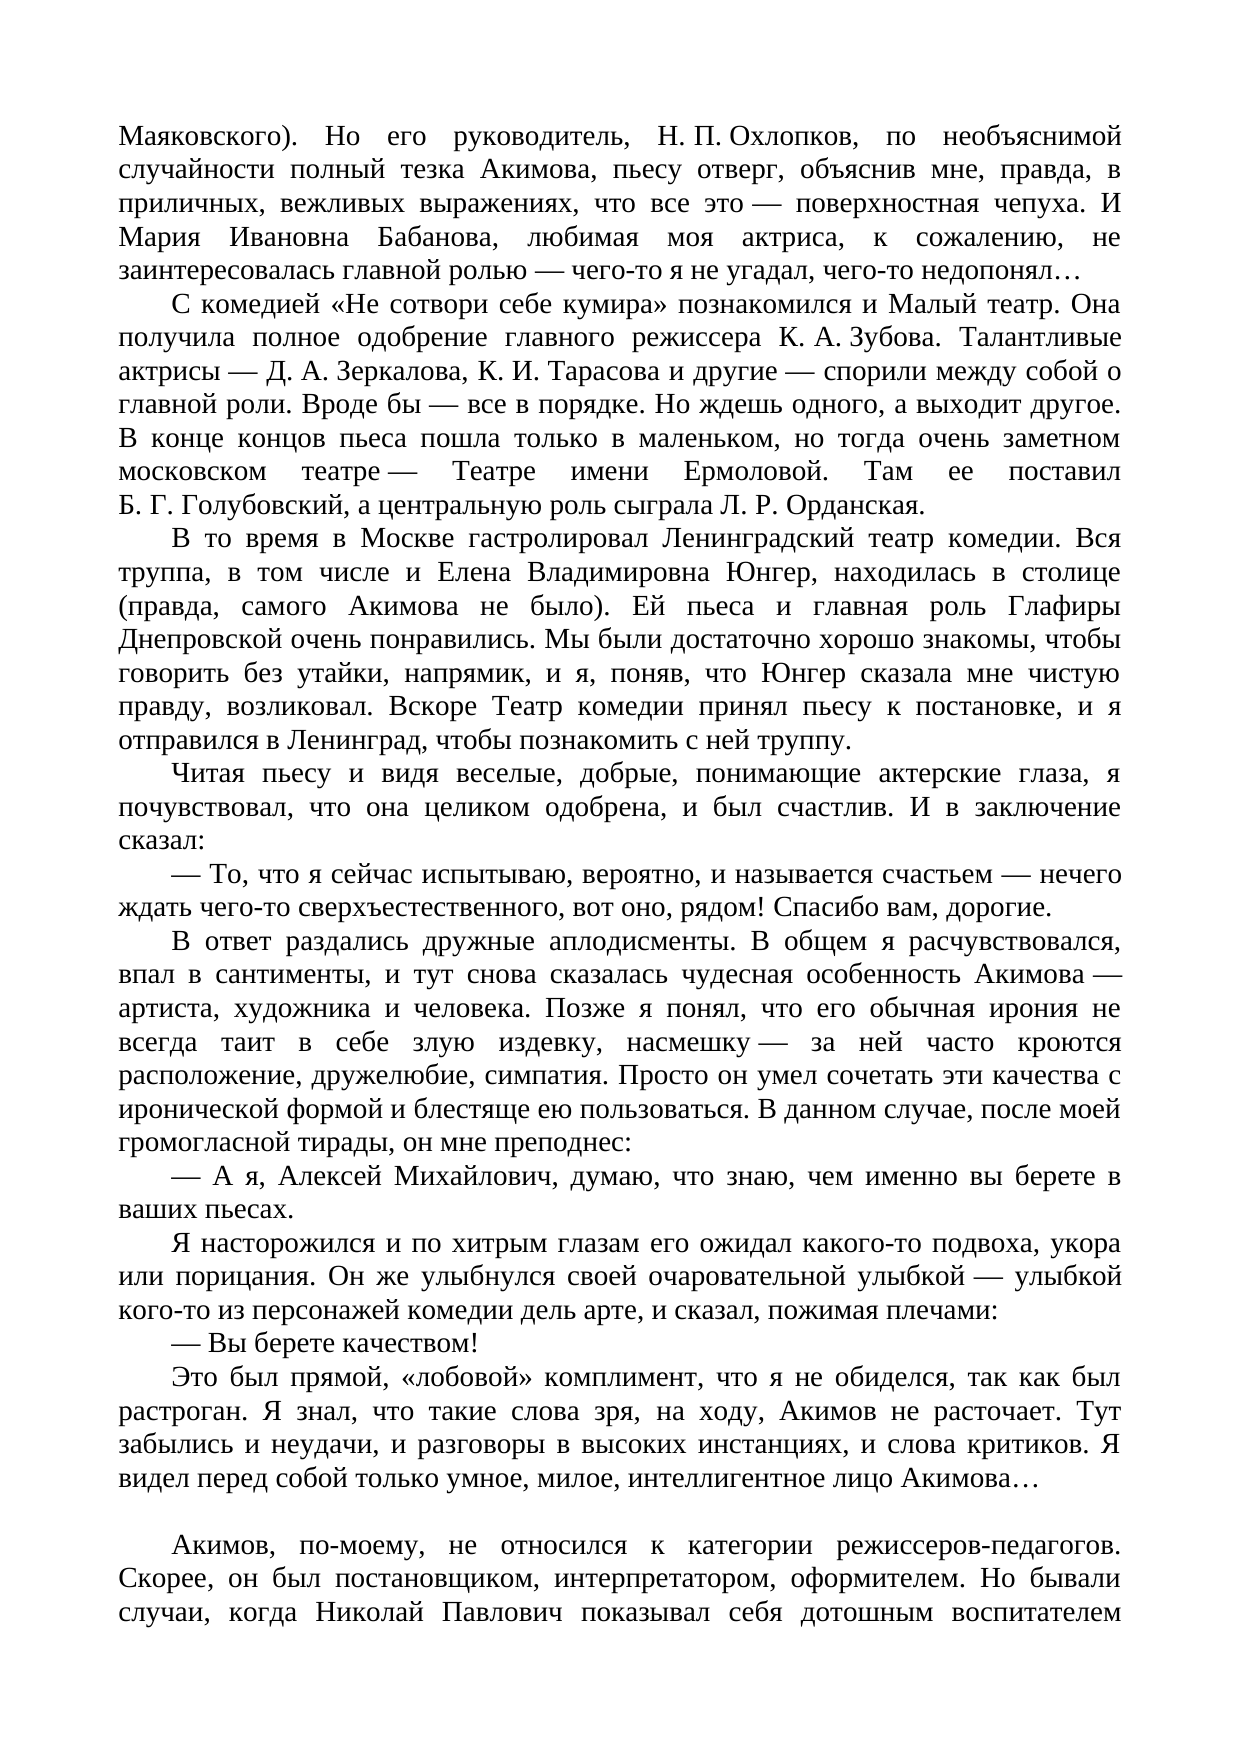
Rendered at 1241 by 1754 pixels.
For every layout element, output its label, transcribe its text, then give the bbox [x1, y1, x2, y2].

text С комедией «Не сотвори себе кумира» познакомился и Малый театр. Она получила полное одобрение главного режиссера К. А. Зубова. Талантливые актрисы — Д. А. Зеркалова, К. И. Тарасова и другие — спорили между собой о главной роли. Вроде бы — все в порядке. Но ждешь одного, а выходит другое. В конце концов пьеса пошла только в маленьком, но тогда очень заметном московском театре — {277} Театре имени Ермоловой. Там ее поставил Б. Г. Голубовский, а центральную роль сыграла Л. Р. Орданская. [118, 286, 1122, 521]
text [118, 1527, 1122, 1627]
text — То, что я сейчас испытываю, вероятно, и называется счастьем — нечего ждать чего-то сверхъестественного, вот оно, рядом! Спасибо вам, дорогие. [118, 856, 1122, 923]
text В ответ раздались дружные аплодисменты. В общем я расчувствовался, впал в сантименты, и тут снова сказалась чудесная особенность Акимова — артиста, художника и человека. Позже я понял, что его обычная ирония не всегда таит в себе злую издевку, насмешку — за ней часто кроются расположение, дружелюбие, симпатия. Просто он умел сочетать эти качества с иронической формой и блестяще ею пользоваться. В данном случае, после моей громогласной тирады, он мне преподнес: [118, 923, 1122, 1158]
text Это был прямой, «лобовой» комплимент, что я не обиделся, так как был растроган. Я знал, что такие слова зря, {278} на ходу, Акимов не расточает. Тут забылись и неудачи, и разговоры в высоких инстанциях, и слова критиков. Я видел перед собой только умное, милое, интеллигентное лицо Акимова… [118, 1359, 1122, 1493]
text Я насторожился и по хитрым глазам его ожидал какого-то подвоха, укора или порицания. Он же улыбнулся своей очаровательной улыбкой — улыбкой кого-то из персонажей комедии дель арте, и сказал, пожимая плечами: [118, 1225, 1122, 1326]
text Читая пьесу и видя веселые, добрые, понимающие актерские глаза, я почувствовал, что она целиком одобрена, и был счастлив. И в заключение сказал: [118, 755, 1122, 856]
text — Вы берете качеством! [118, 1326, 1122, 1359]
text — А я, Алексей Михайлович, думаю, что знаю, чем именно вы берете в ваших пьесах. [118, 1158, 1122, 1225]
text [118, 118, 1122, 286]
text В то время в Москве гастролировал Ленинградский театр комедии. Вся труппа, в том числе и Елена Владимировна Юнгер, находилась в столице (правда, самого Акимова не было). Ей пьеса и главная роль Глафиры Днепровской очень понравились. Мы были достаточно хорошо знакомы, чтобы говорить без утайки, напрямик, и я, поняв, что Юнгер сказала мне чистую правду, возликовал. Вскоре Театр комедии принял пьесу к постановке, и я отправился в Ленинград, чтобы познакомить с ней труппу. [118, 521, 1122, 755]
